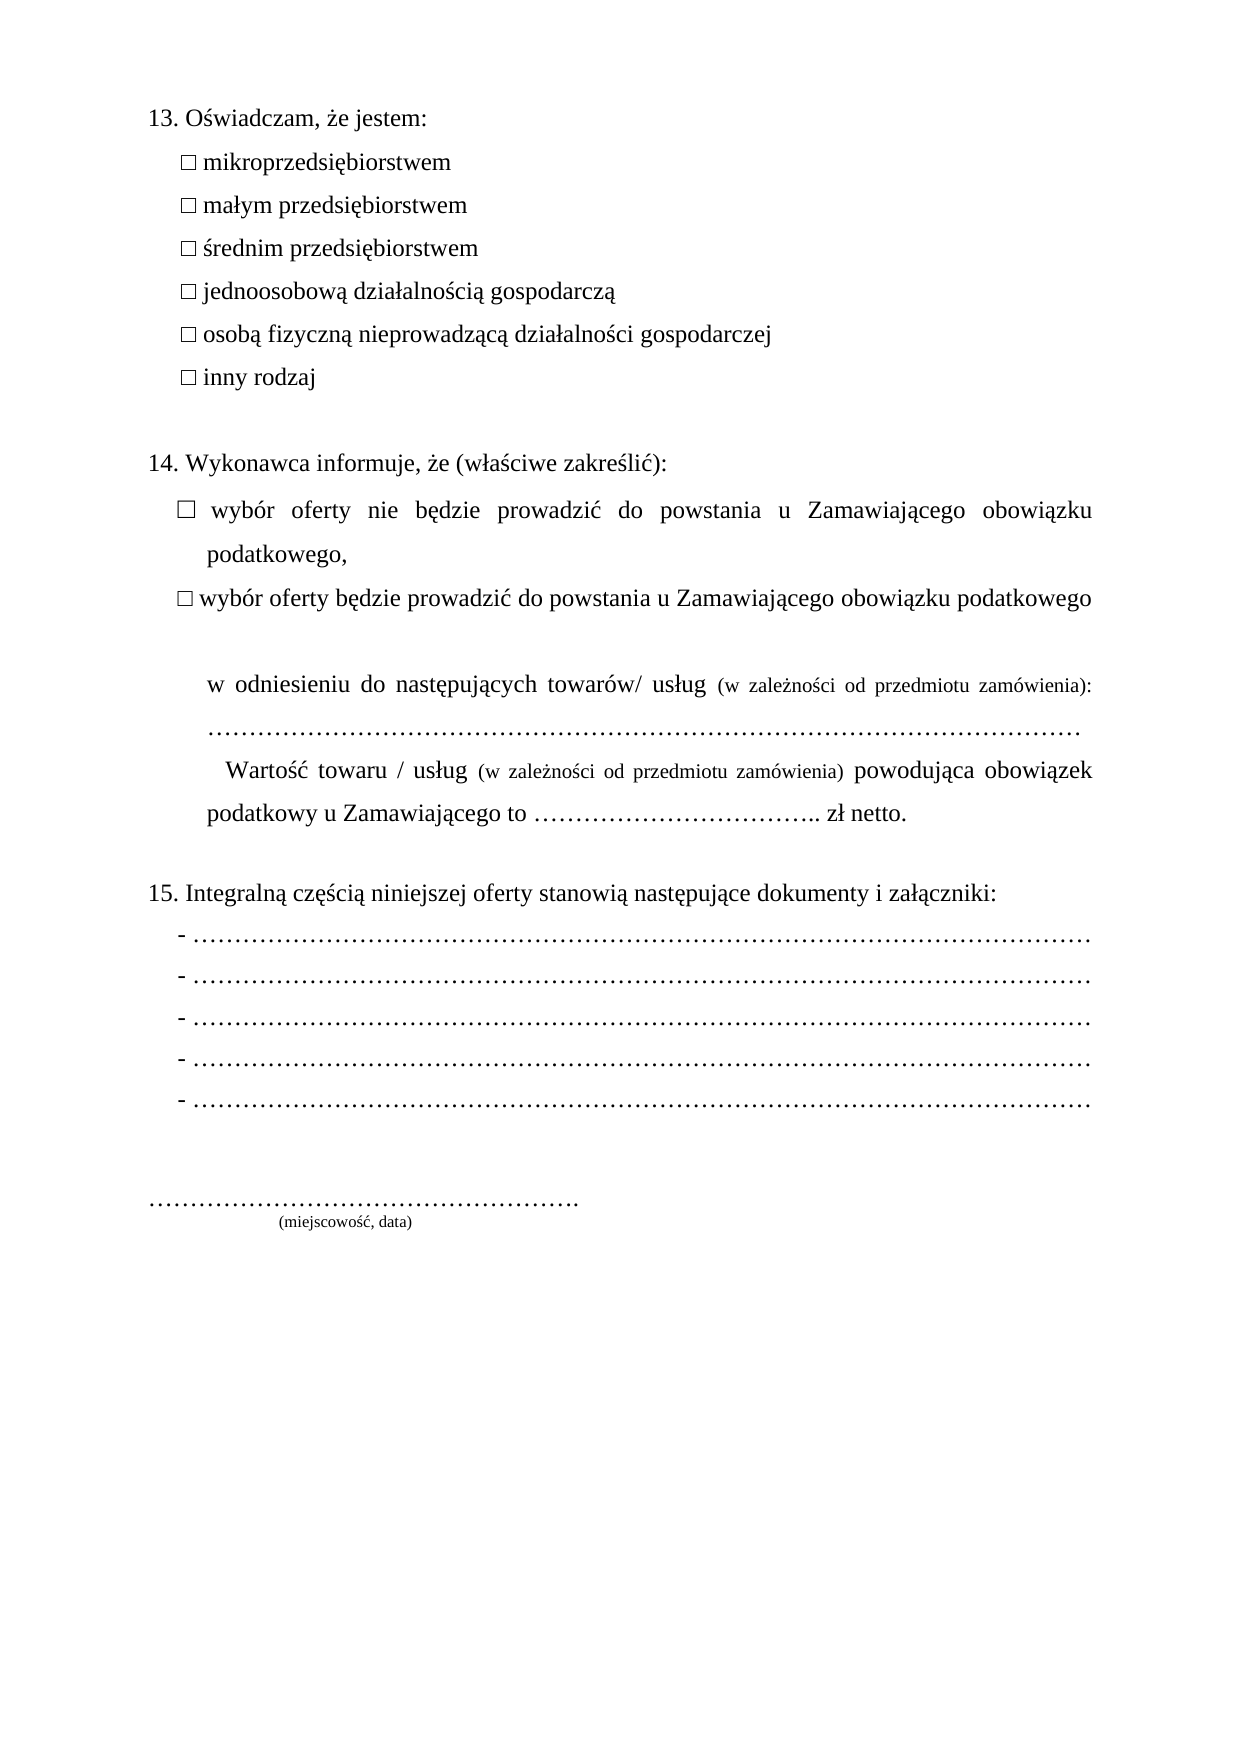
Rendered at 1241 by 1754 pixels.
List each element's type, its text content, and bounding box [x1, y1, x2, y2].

text - ……………………………………………………………………………………………… [148, 960, 1093, 989]
text □ małym przedsiębiorstwem [181, 190, 1093, 218]
text □ osobą fizyczną nieprowadzącą działalności gospodarczej [181, 319, 1093, 348]
text - ……………………………………………………………………………………………… [148, 1084, 1093, 1113]
text 15. Integralną częścią niniejszej oferty stanowią następujące dokumenty i załączniki: [148, 878, 1093, 907]
text □ mikroprzedsiębiorstwem [181, 147, 1093, 175]
text □ średnim przedsiębiorstwem [181, 233, 1093, 262]
text □ inny rodzaj [181, 362, 1093, 391]
text □ wybór oferty będzie prowadzić do powstania u Zamawiającego obowiązku podatkowego w odniesieniu do następujących towarów/ usług (w zależności od przedmiotu zamówienia): …………………………………………………………………………………………… [177, 583, 1093, 741]
text - ……………………………………………………………………………………………… [148, 1043, 1093, 1072]
text □ jednoosobową działalnością gospodarczą [181, 276, 1093, 305]
text Wartość towaru / usług (w zależności od przedmiotu zamówienia) powodująca obowiązek podatkowy u Zamawiającego to …………………………….. zł netto. [177, 755, 1093, 827]
text (miejscowość, data) [148, 1212, 1093, 1231]
text - ……………………………………………………………………………………………… [148, 1002, 1093, 1030]
text 13. Oświadczam, że jestem: [148, 103, 1093, 132]
text - ……………………………………………………………………………………………… [148, 919, 1093, 948]
text 14. Wykonawca informuje, że (właściwe zakreślić): [148, 448, 1093, 477]
text ……………………………………………. [148, 1183, 1093, 1212]
text □ wybór oferty nie będzie prowadzić do powstania u Zamawiającego obowiązku podatkowego, [177, 492, 1093, 568]
